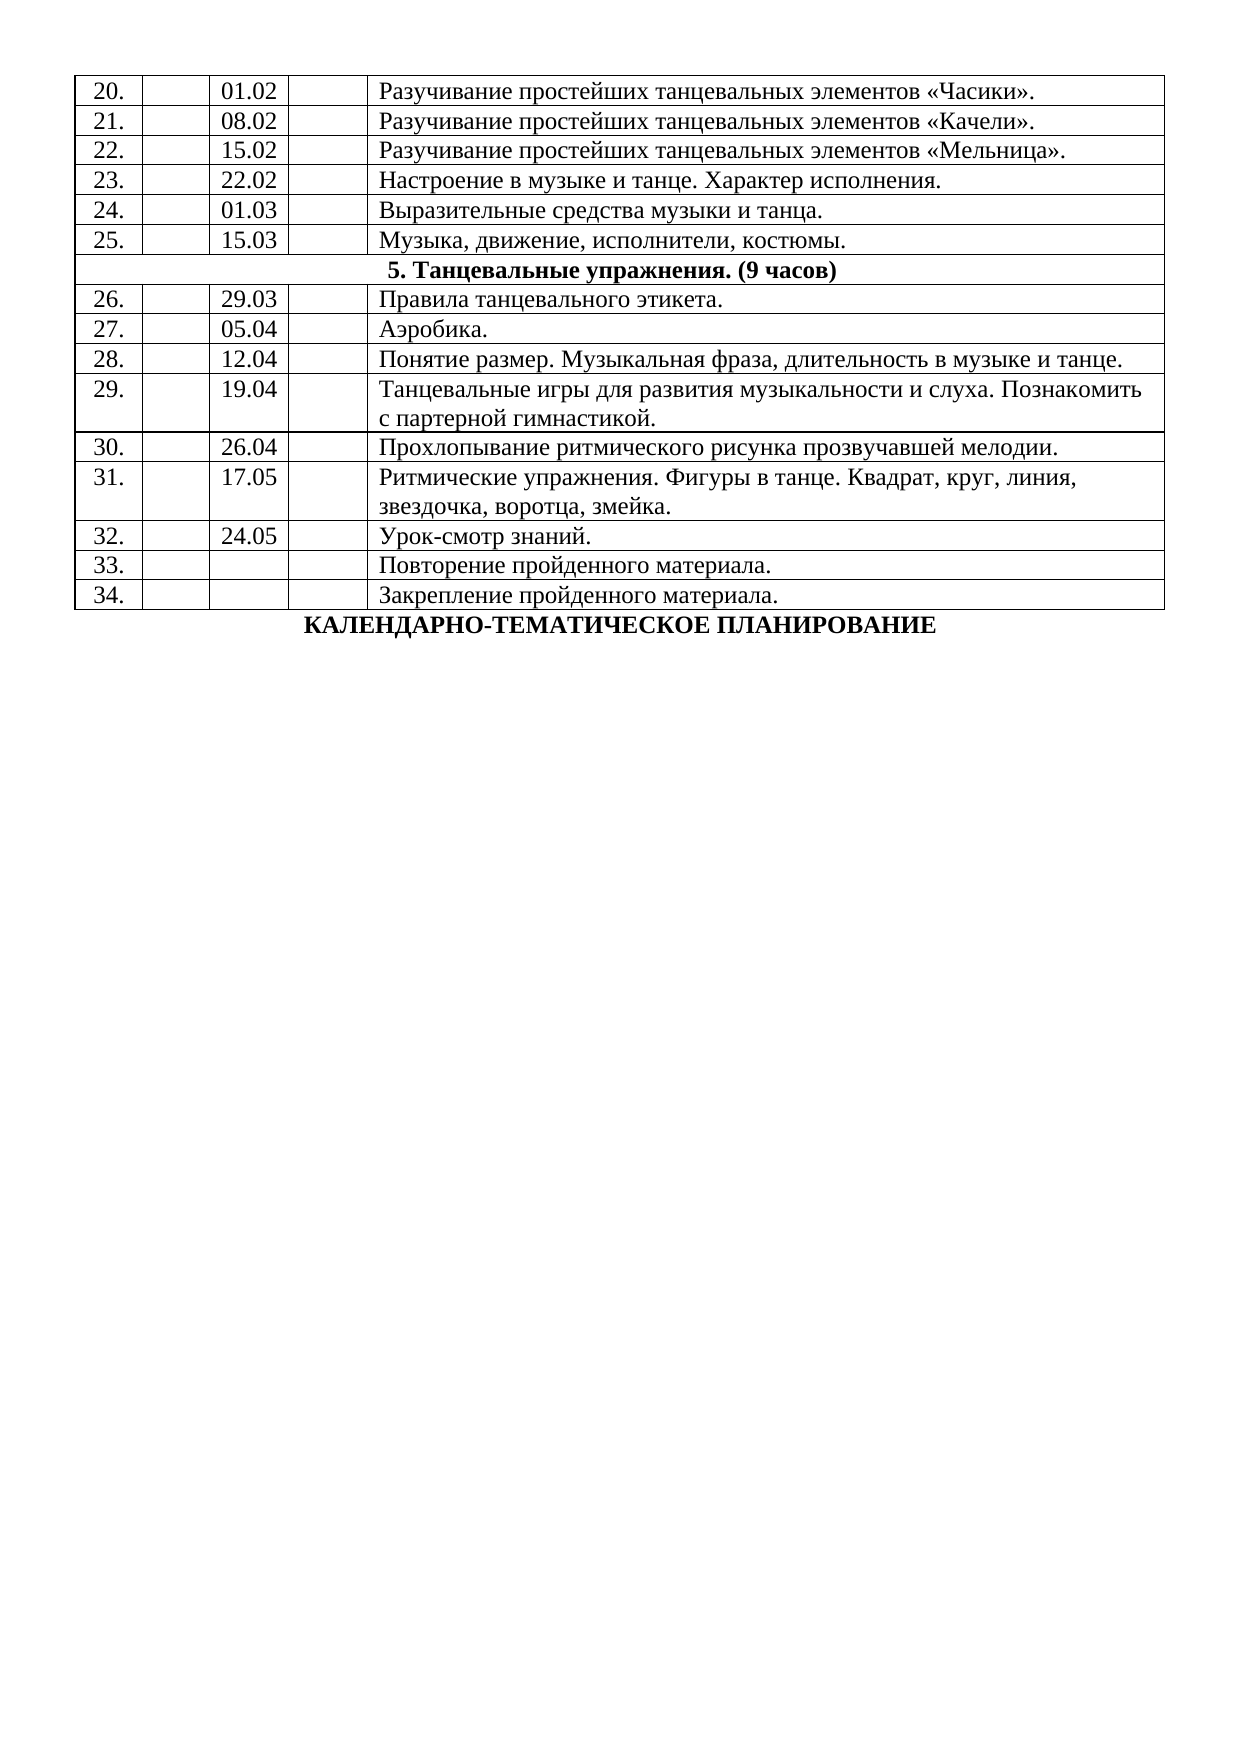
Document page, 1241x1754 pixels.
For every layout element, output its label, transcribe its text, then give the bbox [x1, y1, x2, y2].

table_cell [143, 374, 209, 431]
table_cell [143, 195, 209, 224]
table_cell Выразительные средства музыки и танца. [368, 195, 1164, 224]
table_cell [143, 106, 209, 134]
table_cell Настроение в музыке и танце. Характер исполнения. [368, 165, 1164, 194]
table_cell 24.05 [210, 521, 288, 549]
table_cell [289, 285, 367, 313]
table_cell 05.04 [210, 314, 288, 343]
table_cell 01.03 [210, 195, 288, 224]
table_cell 15.02 [210, 136, 288, 164]
table_cell Урок-смотр знаний. [368, 521, 1164, 549]
table_cell Разучивание простейших танцевальных элементов «Мельница». [368, 136, 1164, 164]
table_cell [289, 314, 367, 343]
table_cell 22. [76, 136, 142, 164]
table_cell 01.02 [210, 76, 288, 105]
table_cell [289, 433, 367, 461]
table_cell [289, 136, 367, 164]
table_cell 22.02 [210, 165, 288, 194]
table_cell [289, 374, 367, 431]
table_cell [210, 580, 288, 609]
table_cell 20. [76, 76, 142, 105]
table_cell 26. [76, 285, 142, 313]
table_cell 19.04 [210, 374, 288, 431]
table_cell 32. [76, 521, 142, 549]
table_cell Аэробика. [368, 314, 1164, 343]
table_cell Ритмические упражнения. Фигуры в танце. Квадрат, круг, линия, звездочка, воротца, змейка. [368, 462, 1164, 520]
table_cell Разучивание простейших танцевальных элементов «Часики». [368, 76, 1164, 105]
table_cell Понятие размер. Музыкальная фраза, длительность в музыке и танце. [368, 344, 1164, 373]
table_cell [289, 106, 367, 134]
table_cell 23. [76, 165, 142, 194]
table_cell Закрепление пройденного материала. [368, 580, 1164, 609]
table_cell Танцевальные игры для развития музыкальности и слуха. Познакомить с партерной гимнастикой. [368, 374, 1164, 431]
text КАЛЕНДАРНО-ТЕМАТИЧЕСКОЕ ПЛАНИРОВАНИЕ [75, 610, 1165, 639]
table_cell Правила танцевального этикета. [368, 285, 1164, 313]
table_cell 25. [76, 225, 142, 254]
table_cell [143, 136, 209, 164]
table_cell [143, 225, 209, 254]
table_cell [143, 521, 209, 549]
table_cell 33. [76, 551, 142, 579]
table_cell [143, 314, 209, 343]
table_cell 27. [76, 314, 142, 343]
table_cell [289, 580, 367, 609]
table_cell 24. [76, 195, 142, 224]
table_cell 31. [76, 462, 142, 520]
table_cell Прохлопывание ритмического рисунка прозвучавшей мелодии. [368, 433, 1164, 461]
table_cell [143, 285, 209, 313]
table_cell [289, 165, 367, 194]
table_cell 30. [76, 433, 142, 461]
table_cell 28. [76, 344, 142, 373]
table_cell [143, 165, 209, 194]
table_cell 29.03 [210, 285, 288, 313]
table_cell 21. [76, 106, 142, 134]
table_cell 15.03 [210, 225, 288, 254]
table_cell Повторение пройденного материала. [368, 551, 1164, 579]
table_cell [143, 551, 209, 579]
table_cell [143, 76, 209, 105]
table_cell [289, 462, 367, 520]
table_cell 29. [76, 374, 142, 431]
table_cell [289, 551, 367, 579]
table_cell [289, 76, 367, 105]
table_cell [289, 225, 367, 254]
table_cell 34. [76, 580, 142, 609]
table_cell [143, 344, 209, 373]
table_cell [143, 433, 209, 461]
table_cell [289, 195, 367, 224]
table_cell [289, 521, 367, 549]
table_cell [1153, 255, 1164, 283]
table_cell 08.02 [210, 106, 288, 134]
table_cell [143, 462, 209, 520]
table_cell [289, 344, 367, 373]
table_cell [210, 551, 288, 579]
table_cell Разучивание простейших танцевальных элементов «Качели». [368, 106, 1164, 134]
table_cell 26.04 [210, 433, 288, 461]
table_cell Музыка, движение, исполнители, костюмы. [368, 225, 1164, 254]
table_cell 12.04 [210, 344, 288, 373]
table_cell 17.05 [210, 462, 288, 520]
table_cell [143, 580, 209, 609]
